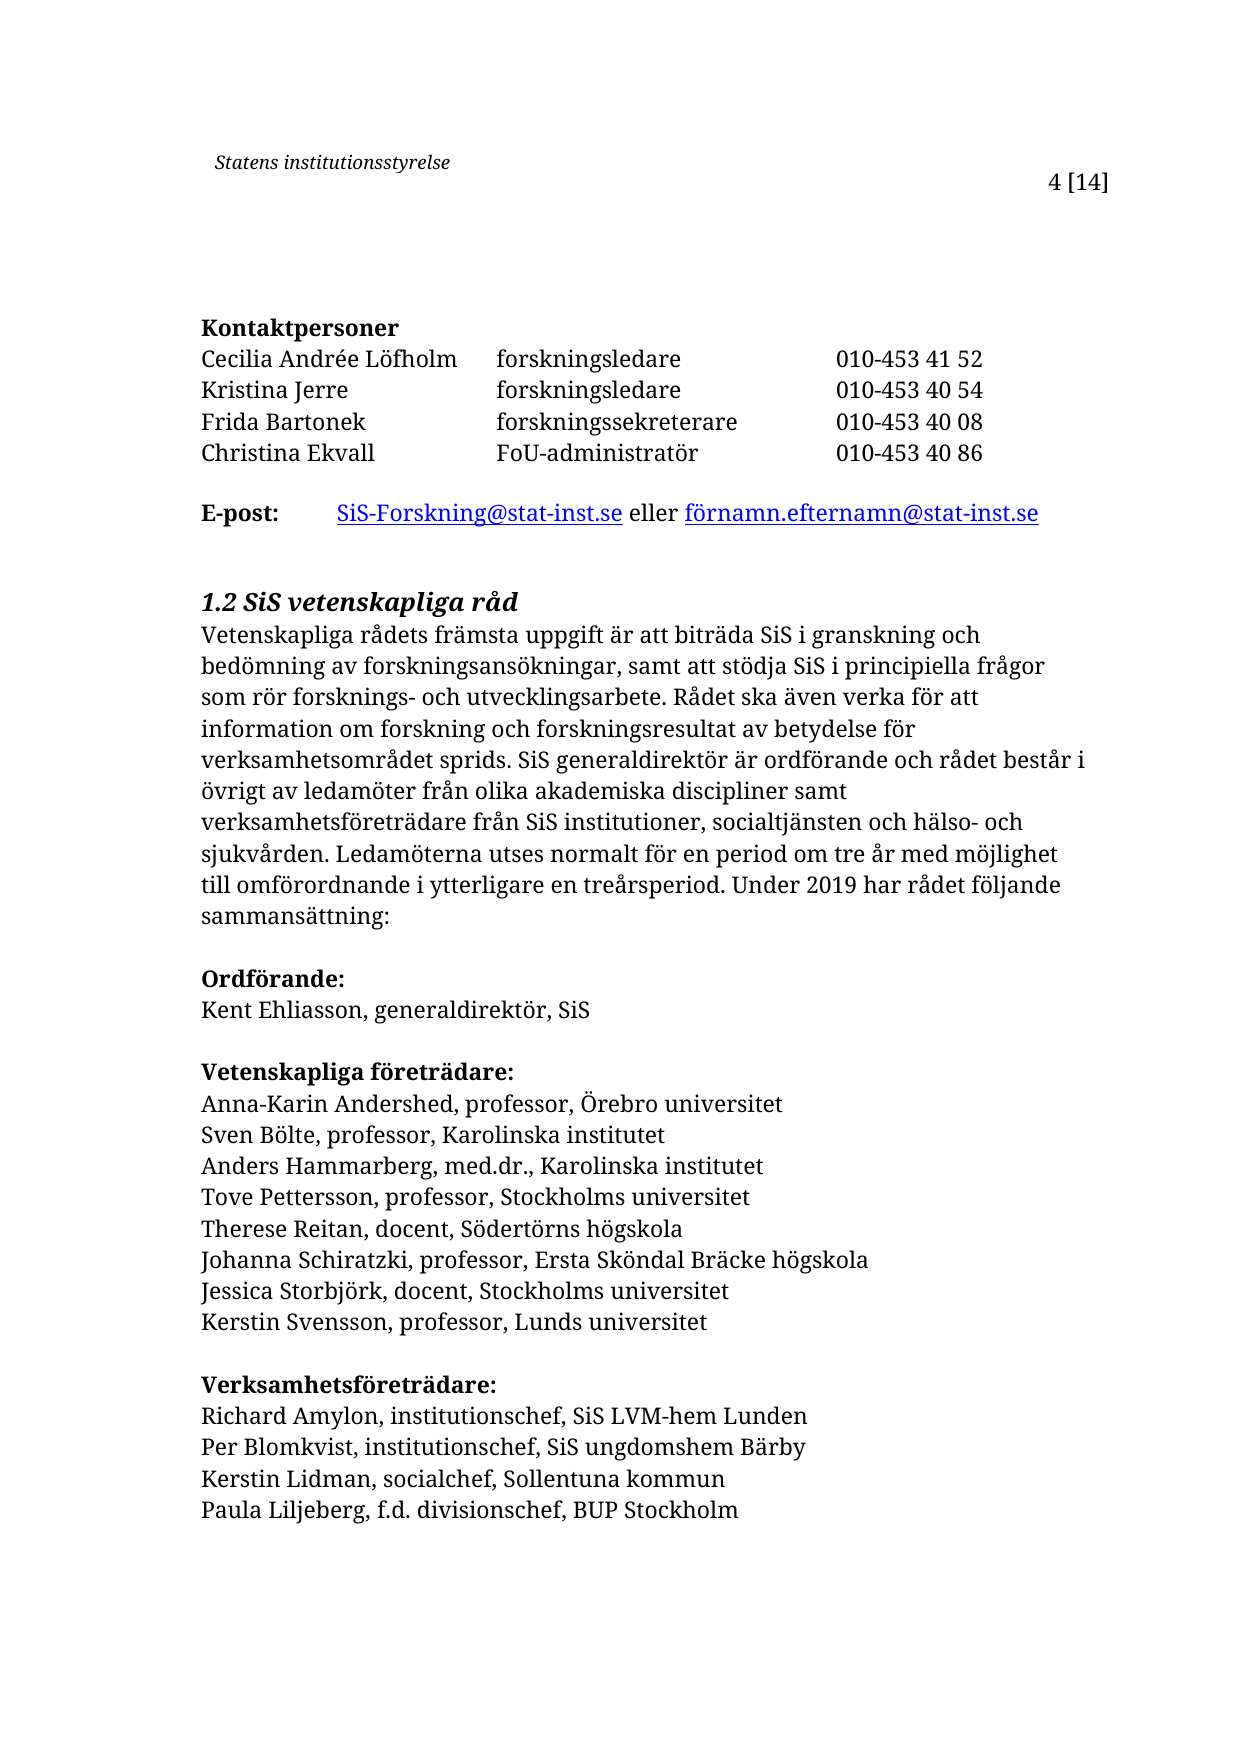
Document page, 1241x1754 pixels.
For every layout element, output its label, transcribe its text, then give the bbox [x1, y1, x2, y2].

text Kent Ehliasson, generaldirektör, SiS [201, 994, 1092, 1025]
text Tove Pettersson, professor, Stockholms universitet [201, 1181, 1092, 1212]
text Kerstin Lidman, socialchef, Sollentuna kommun [201, 1462, 1092, 1494]
text Richard Amylon, institutionschef, SiS LVM-hem Lunden [201, 1400, 1092, 1431]
text Kontaktpersoner [201, 312, 1092, 343]
text Anders Hammarberg, med.dr., Karolinska institutet [201, 1150, 1092, 1181]
text Christina Ekvall FoU-administratör 010-453 40 86 [201, 437, 1092, 468]
text Ordförande: [201, 962, 1092, 994]
text Frida Bartonek forskningssekreterare 010-453 40 08 [201, 406, 1092, 437]
text Anna-Karin Andershed, professor, Örebro universitet [201, 1087, 1092, 1119]
text Therese Reitan, docent, Södertörns högskola [201, 1212, 1092, 1244]
text E-post: SiS-Forskning@stat-inst.se eller förnamn.efternamn@stat-inst.se [201, 497, 1092, 528]
text Sven Bölte, professor, Karolinska institutet [201, 1119, 1092, 1150]
text Vetenskapliga företrädare: [201, 1056, 1092, 1087]
text Verksamhetsföreträdare: [201, 1369, 1092, 1400]
text Cecilia Andrée Löfholm forskningsledare 010-453 41 52 [201, 343, 1092, 374]
text Kristina Jerre forskningsledare 010-453 40 54 [201, 374, 1092, 406]
text Vetenskapliga rådets främsta uppgift är att biträda SiS i granskning och bedömning av forskningsansökningar, samt att stödja SiS i principiella frågor som rör forsknings- och utvecklingsarbete. Rådet ska även verka för att information om forskning och forskningsresultat av betydelse för verksamhetsområdet sprids. SiS generaldirektör är ordförande och rådet består i övrigt av ledamöter från olika akademiska discipliner samt verksamhetsföreträdare från SiS institutioner, socialtjänsten och hälso- och sjukvården. Ledamöterna utses normalt för en period om tre år med möjlighet till omförordnande i ytterligare en treårsperiod. Under 2019 har rådet följande sammansättning: [201, 619, 1092, 931]
text Per Blomkvist, institutionschef, SiS ungdomshem Bärby [201, 1431, 1092, 1462]
text Johanna Schiratzki, professor, Ersta Sköndal Bräcke högskola [201, 1244, 1092, 1275]
subtitle 1.2 SiS vetenskapliga råd [201, 585, 1092, 619]
text Kerstin Svensson, professor, Lunds universitet [201, 1306, 1092, 1337]
text Jessica Storbjörk, docent, Stockholms universitet [201, 1275, 1092, 1306]
text Paula Liljeberg, f.d. divisionschef, BUP Stockholm [201, 1494, 1092, 1525]
